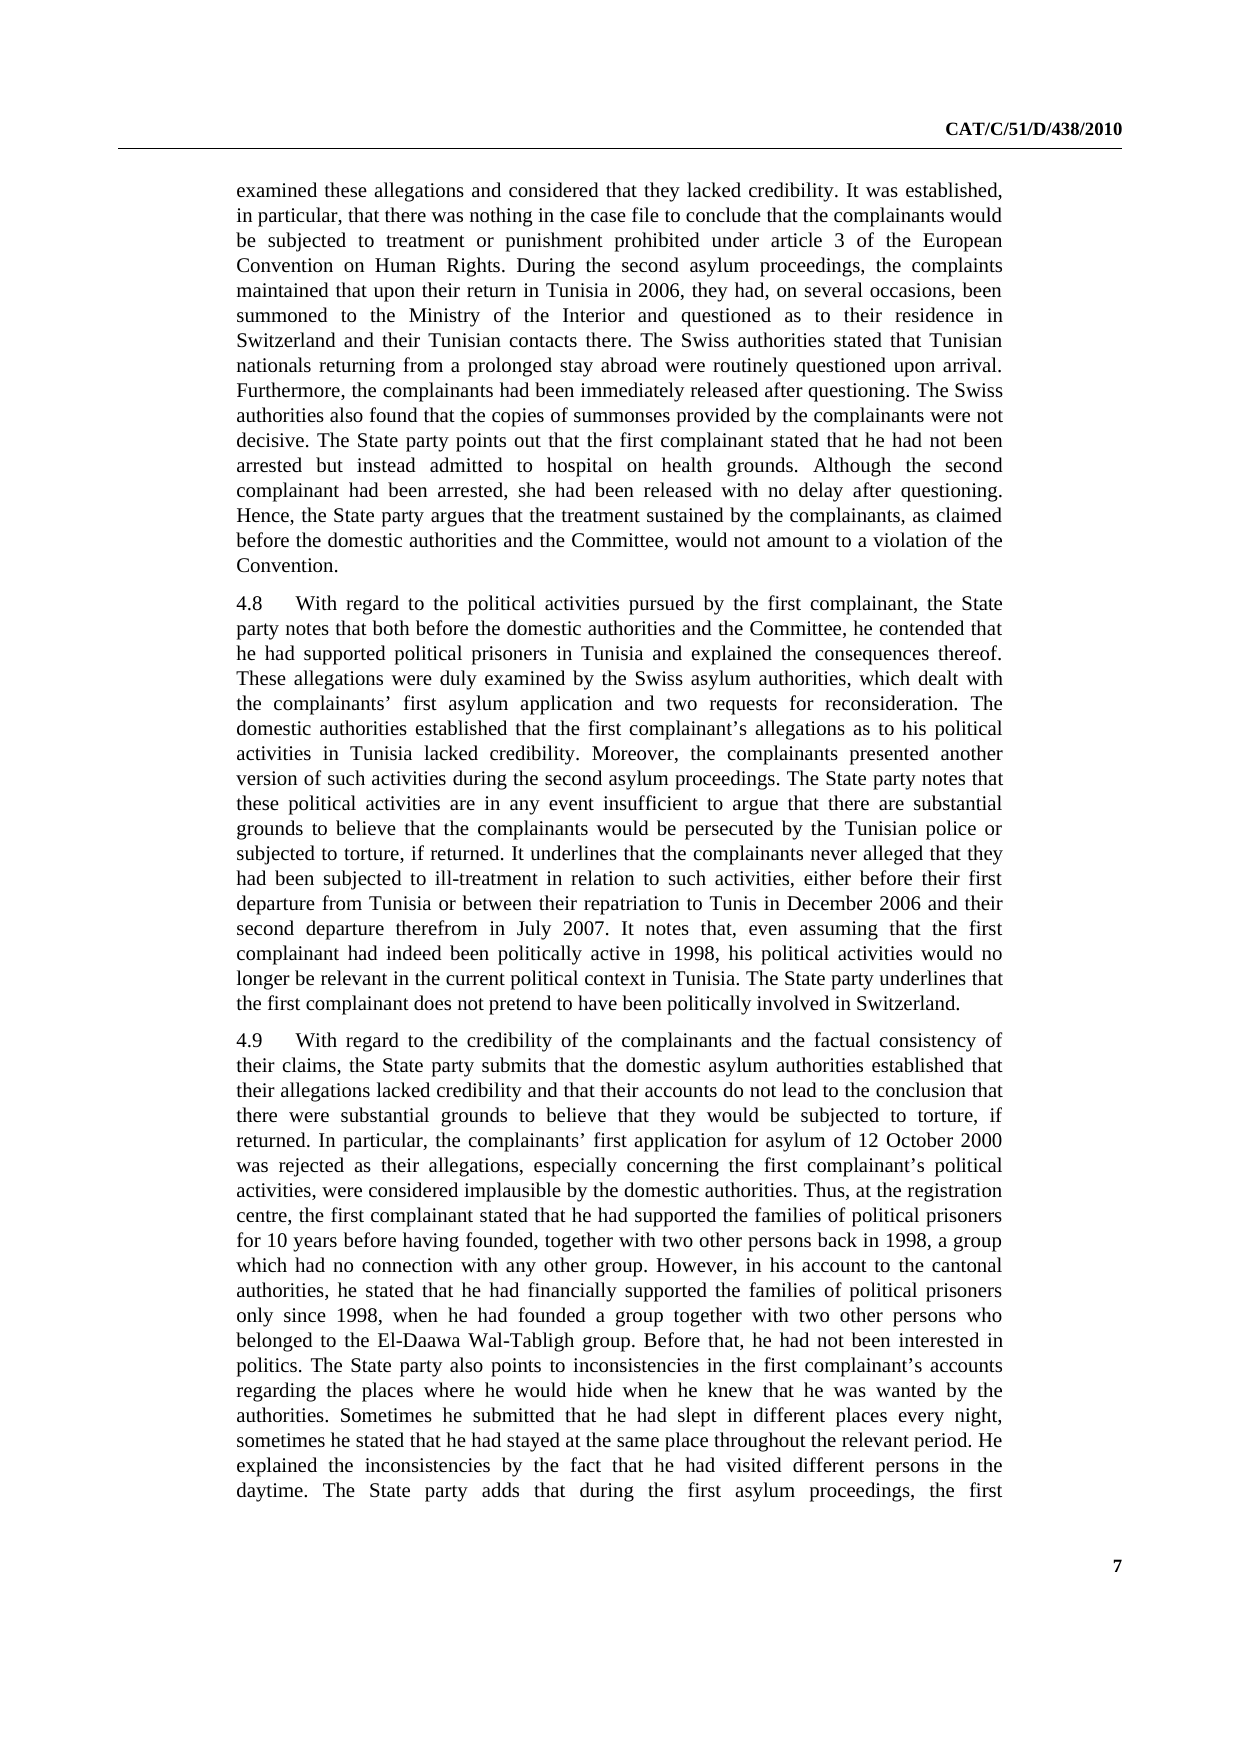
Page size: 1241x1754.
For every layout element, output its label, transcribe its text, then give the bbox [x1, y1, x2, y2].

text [236, 177, 1004, 577]
text 4.8 With regard to the political activities pursued by the first complainant, the State party notes that both before the domestic authorities and the Committee, he contended that he had supported political prisoners in and explained the consequences thereof. These allegations were duly examined by the Swiss asylum authorities, which dealt with the complainants’ first asylum application and two requests for reconsideration. The domestic authorities established that the first complainant’s allegations as to his political activities in lacked credibility. Moreover, the complainants presented another version of such activities during the second asylum proceedings. The State party notes that these political activities are in any event insufficient to argue that there are substantial grounds to believe that the complainants would be persecuted by the Tunisian police or subjected to torture, if returned. It underlines that the complainants never alleged that they had been subjected to ill-treatment in relation to such activities, either before their first departure from or between their repatriation to in December 2006 and their second departure therefrom in July 2007. It notes that, even assuming that the first complainant had indeed been politically active in 1998, his political activities would no longer be relevant in the current political context in . The State party underlines that the first complainant does not pretend to have been politically involved in . [236, 590, 1004, 1015]
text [236, 1027, 1004, 1502]
